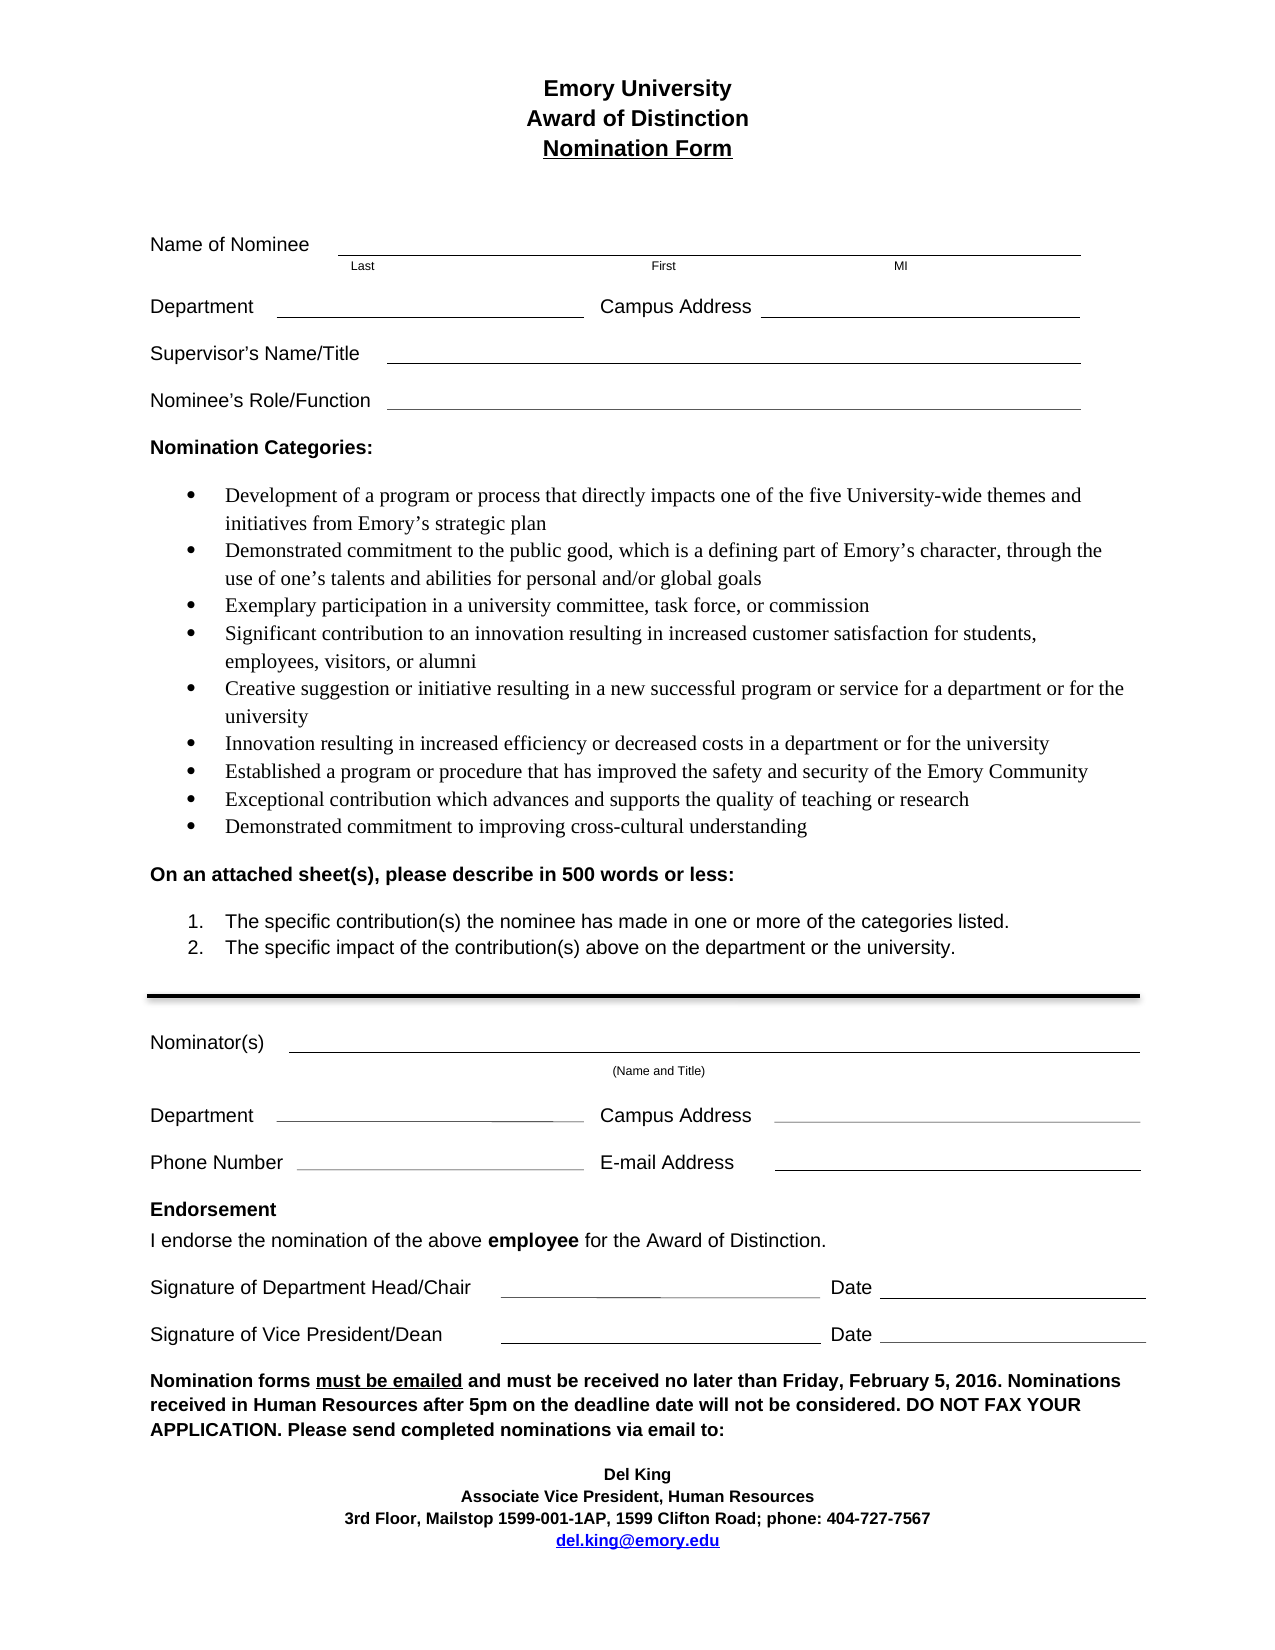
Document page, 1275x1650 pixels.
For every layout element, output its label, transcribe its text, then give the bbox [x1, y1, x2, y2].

text Supervisor’s Name/Title [150, 342, 1125, 365]
text Nominator(s) (Name and Title) [150, 1031, 1125, 1079]
list Demonstrated commitment to the public good, which is a defining part of Emory’s character, through the use of one’s talents and abilities for personal and/or global goals [187, 538, 1125, 590]
text Nomination forms must be emailed and must be received no later than Friday, February 5, 2016. Nominations received in Human Resources after 5pm on the deadline date will not be considered. DO NOT FAX YOUR APPLICATION. Please send completed nominations via email to: [150, 1369, 1125, 1441]
text Department Campus Address [150, 295, 1125, 318]
list Significant contribution to an innovation resulting in increased customer satisfaction for students, employees, visitors, or alumni [187, 621, 1125, 673]
text Nomination Categories: [150, 436, 1125, 459]
list Exemplary participation in a university committee, task force, or commission [187, 593, 1125, 617]
list Established a program or procedure that has improved the safety and security of the Emory Community [187, 759, 1125, 783]
list The specific contribution(s) the nominee has made in one or more of the categories listed. [187, 909, 1125, 932]
text Nominee’s Role/Function [150, 389, 1125, 412]
list Creative suggestion or initiative resulting in a new successful program or service for a department or for the university [187, 676, 1125, 728]
list Innovation resulting in increased efficiency or decreased costs in a department or for the university [187, 731, 1125, 755]
text On an attached sheet(s), please describe in 500 words or less: [150, 863, 1125, 885]
text Name of Nominee Last First MI [150, 233, 1125, 272]
text Emory University Award of Distinction Nomination Form [150, 75, 1125, 162]
text Endorsement I endorse the nomination of the above employee for the Award of Distinction. [150, 1197, 1125, 1252]
text Signature of Department Head/Chair Date [150, 1276, 1125, 1298]
text Phone Number E-mail Address [150, 1151, 1125, 1173]
list Demonstrated commitment to improving cross-cultural understanding [187, 814, 1125, 838]
list The specific impact of the contribution(s) above on the department or the university. [187, 936, 1125, 958]
text Signature of Vice President/Dean Date [150, 1323, 1125, 1345]
list Exceptional contribution which advances and supports the quality of teaching or research [187, 787, 1125, 811]
text Department Campus Address [150, 1104, 1125, 1126]
list Development of a program or process that directly impacts one of the five University-wide themes and initiatives from Emory’s strategic plan [187, 483, 1125, 534]
text Del King Associate Vice President, Human Resources 3rd Floor, Mailstop 1599-001-1AP, 1599 Clifton Road; phone: 404-727-7567 del.king@emory.edu [150, 1465, 1125, 1550]
